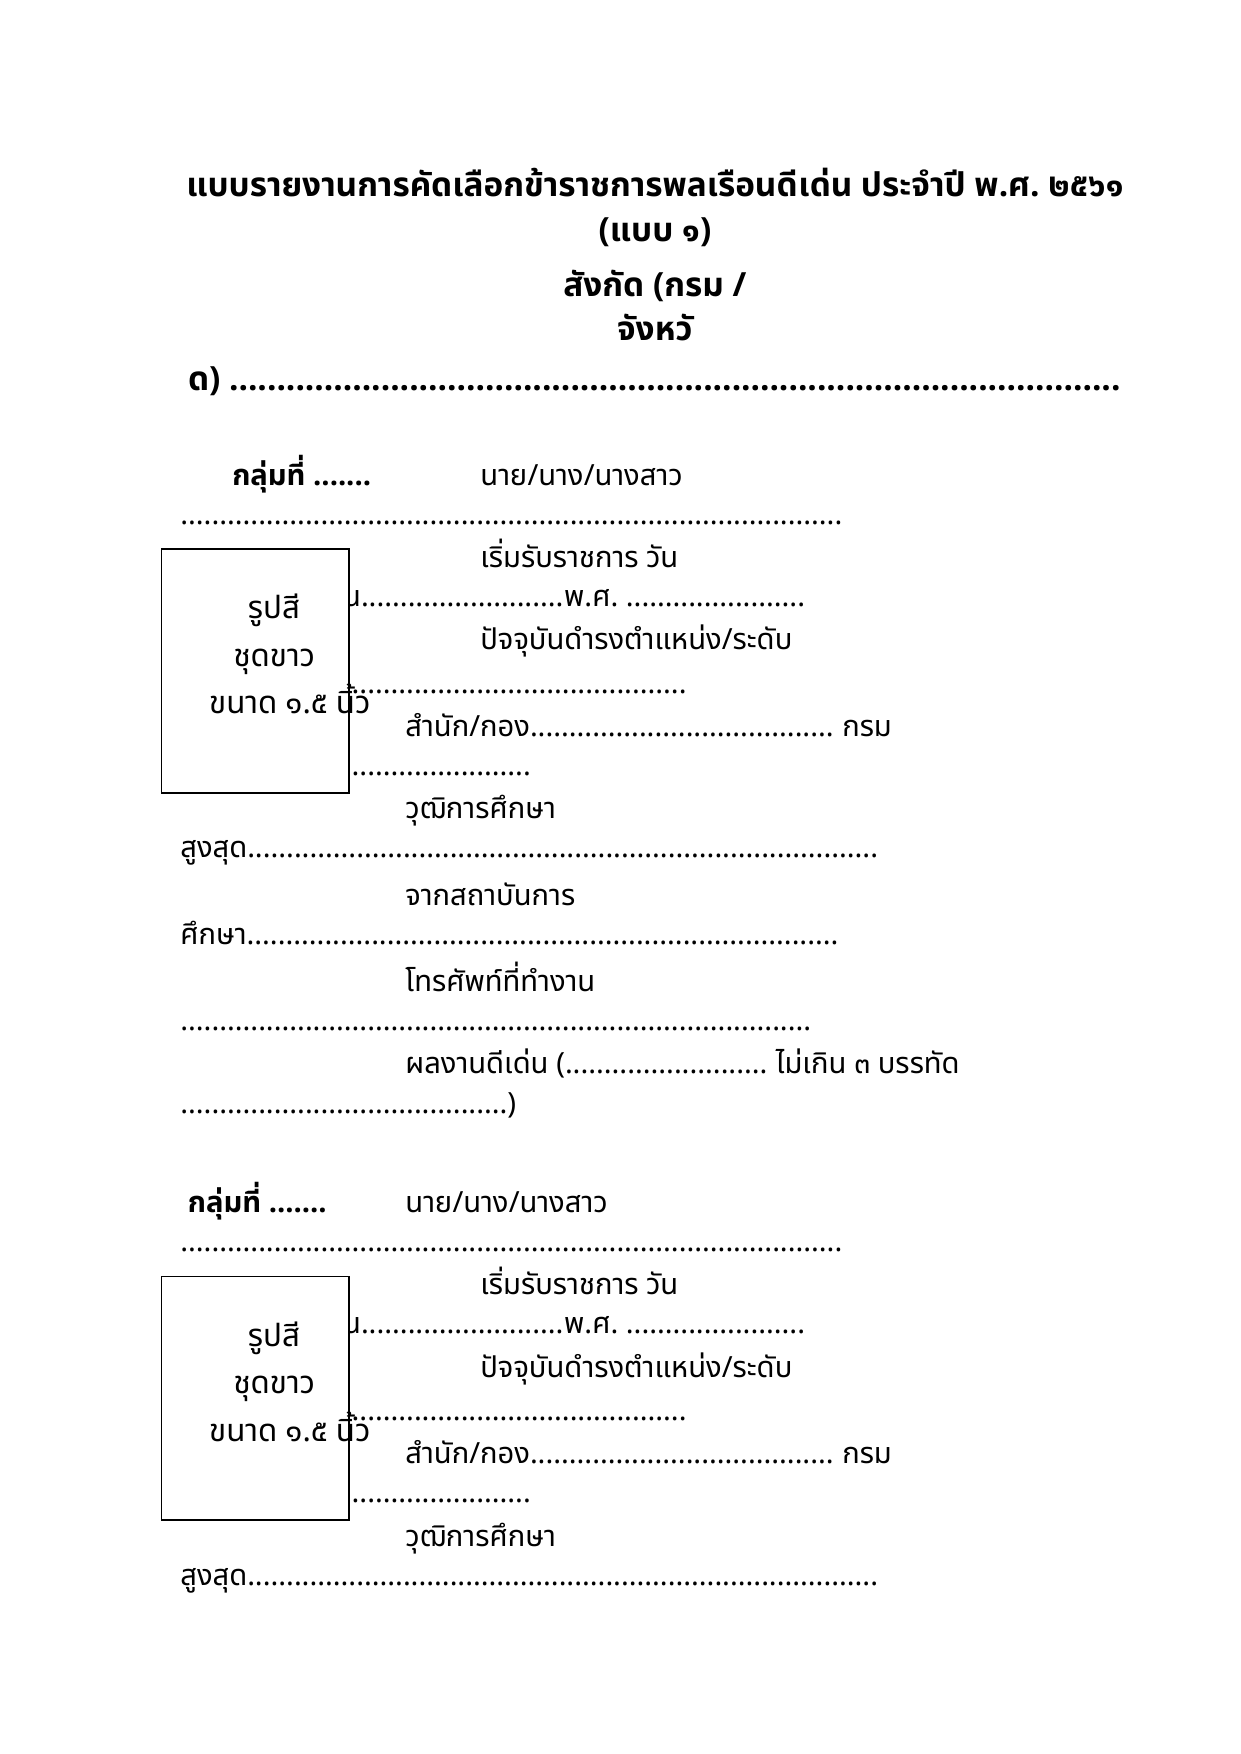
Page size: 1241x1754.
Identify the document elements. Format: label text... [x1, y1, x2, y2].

text จากสถาบันการศึกษา............................................................................ [180, 871, 1129, 957]
text เริ่มรับราชการ วันที่.............เดือน..........................พ.ศ. ....................... ปัจจุบันดำรงตำแหน่ง/ระดับ ................................................................. [180, 1260, 1129, 1429]
text สำนัก/กอง....................................... กรม ............................................. [350, 1429, 1129, 1511]
text ผลงานดีเด่น (.......................... ไม่เกิน ๓ บรรทัด ..........................................) [180, 1039, 1129, 1150]
text แบบรายงานการคัดเลือกข้าราชการพลเรือนดีเด่น ประจำปี พ.ศ. ๒๕๖๑ (แบบ ๑) [180, 157, 1129, 256]
text วุฒิการศึกษาสูงสุด................................................................................. [180, 784, 1129, 871]
text กลุ่มที่ ....... นาย/นาง/นางสาว ..................................................................................... [180, 451, 1129, 533]
text สำนัก/กอง....................................... กรม ............................................. [350, 702, 1129, 784]
text วุฒิการศึกษาสูงสุด................................................................................. [180, 1511, 1129, 1598]
text กลุ่มที่ ....... นาย/นาง/นางสาว ..................................................................................... [180, 1178, 1129, 1260]
text สังกัด (กรม / จังหวัด) .............................................................................................. [180, 256, 1129, 405]
text เริ่มรับราชการ วันที่.............เดือน..........................พ.ศ. ....................... ปัจจุบันดำรงตำแหน่ง/ระดับ ................................................................. [180, 533, 1129, 702]
text โทรศัพท์ที่ทำงาน ................................................................................. [180, 957, 1129, 1039]
